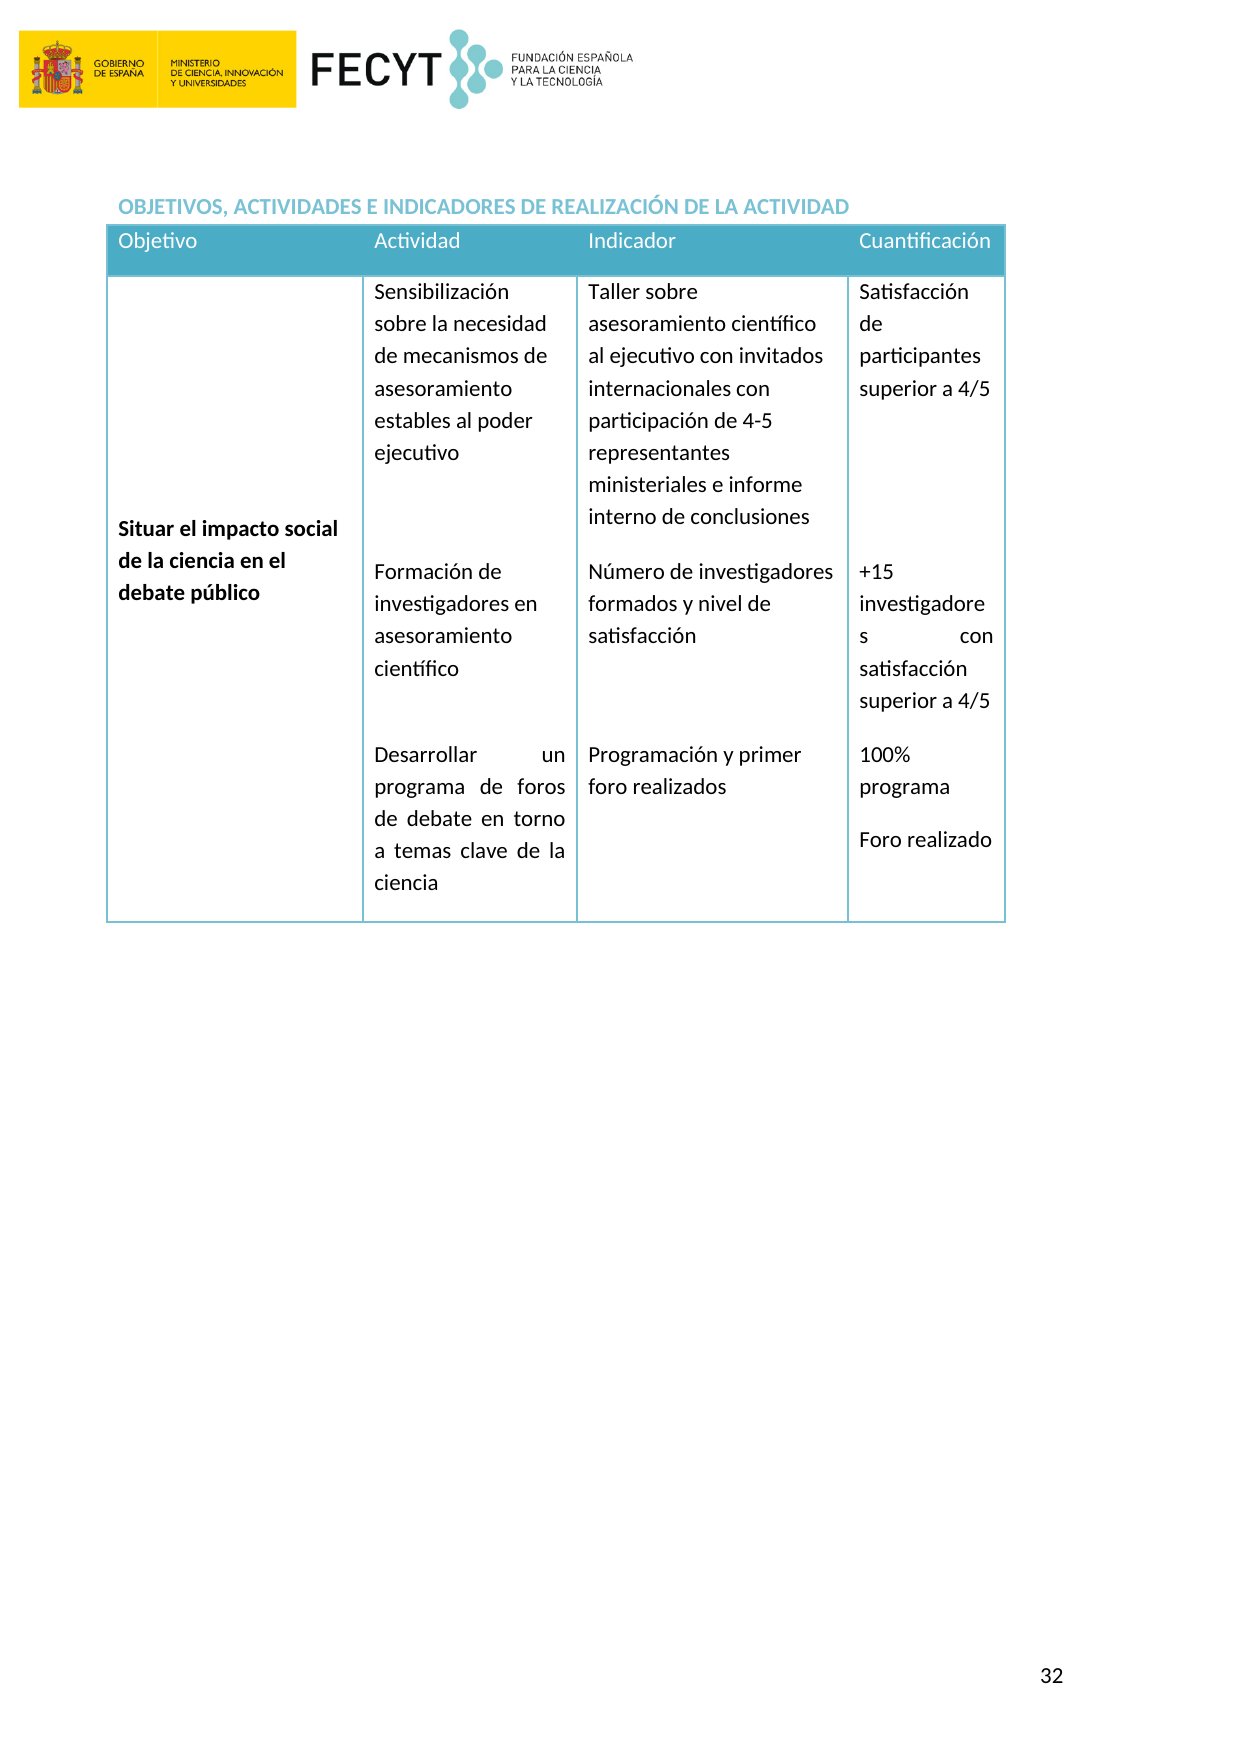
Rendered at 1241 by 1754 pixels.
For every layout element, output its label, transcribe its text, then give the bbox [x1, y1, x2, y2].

table_cell +15 investigadores con satisfacción superior a 4/5 [849, 555, 1004, 739]
table_cell Desarrollar un programa de foros de debate en torno a temas clave de la ciencia [364, 739, 576, 921]
table_header Indicador [577, 226, 848, 275]
picture [0, 1, 1233, 179]
table_cell Sensibilización sobre la necesidad de mecanismos de asesoramiento estables al poder ejecutivo [364, 277, 576, 555]
table_cell Número de investigadores formados y nivel de satisfacción [578, 555, 847, 739]
text OBJETIVOS, ACTIVIDADES E INDICADORES DE REALIZACIÓN DE LA ACTIVIDAD [118, 192, 1063, 220]
table_cell Formación de investigadores en asesoramiento científico [364, 555, 576, 739]
table_cell Programación y primer foro realizados [578, 739, 847, 921]
table_header Cuantificación [848, 226, 1004, 275]
table_header Actividad [363, 226, 577, 275]
table_cell Taller sobre asesoramiento científico al ejecutivo con invitados internacionales con participación de 4-5 representantes ministeriales e informe interno de conclusiones [578, 277, 847, 555]
table_cell Situar el impacto social de la ciencia en el debate público [108, 277, 362, 921]
table_cell 100% programa Foro realizado [849, 739, 1004, 921]
table_header Objetivo [108, 226, 363, 275]
table_cell Satisfacción de participantes superior a 4/5 [849, 277, 1004, 555]
